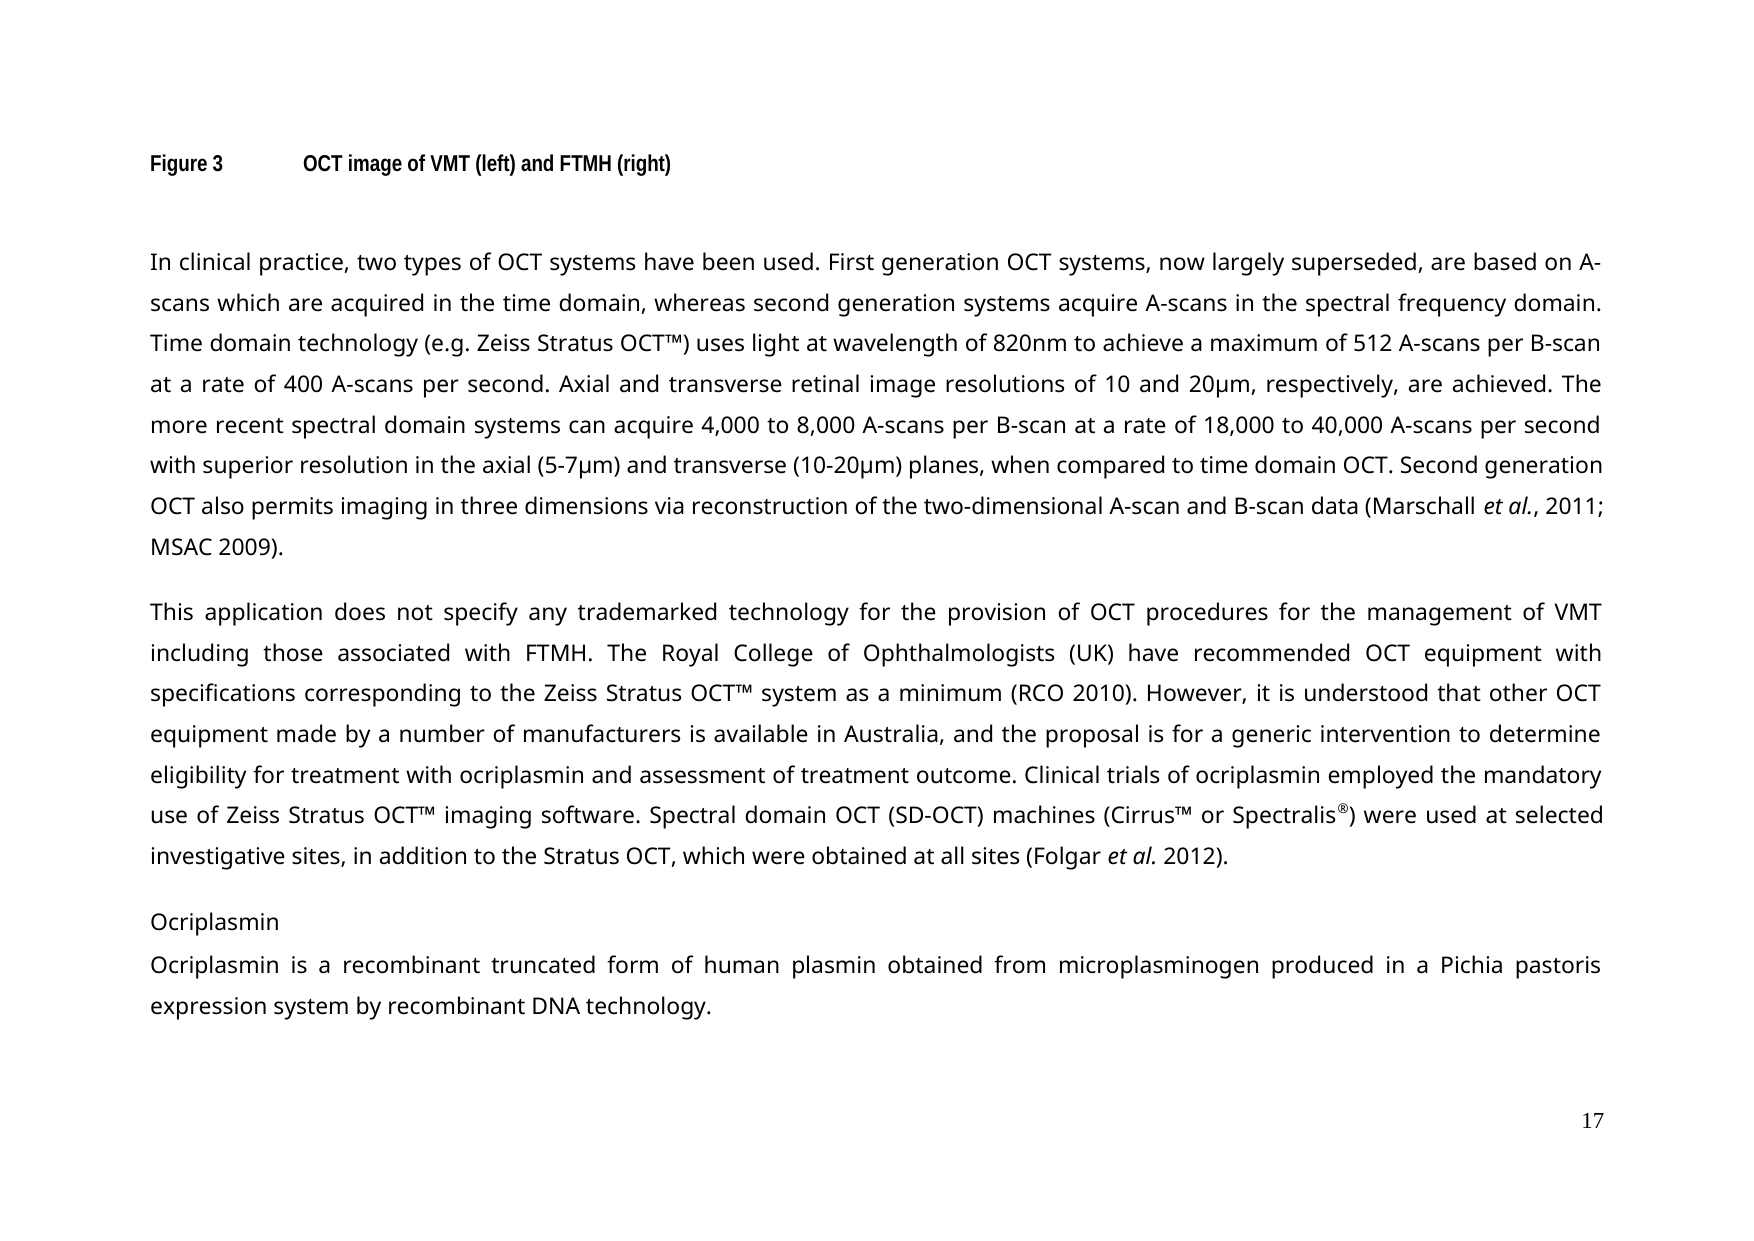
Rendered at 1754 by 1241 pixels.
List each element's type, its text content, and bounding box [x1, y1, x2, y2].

text Figure 3 OCT image of VMT (left) and FTMH (right) [150, 150, 1604, 176]
text Ocriplasmin is a recombinant truncated form of human plasmin obtained from microplasminogen produced in a Pichia pastoris expression system by recombinant DNA technology. [150, 949, 1604, 1021]
text In clinical practice, two types of OCT systems have been used. First generation OCT systems, now largely superseded, are based on A-scans which are acquired in the time domain, whereas second generation systems acquire A-scans in the spectral frequency domain. Time domain technology (e.g. Zeiss Stratus OCT™) uses light at wavelength of 820nm to achieve a maximum of 512 A-scans per B-scan at a rate of 400 A-scans per second. Axial and transverse retinal image resolutions of 10 and 20µm, respectively, are achieved. The more recent spectral domain systems can acquire 4,000 to 8,000 A-scans per B-scan at a rate of 18,000 to 40,000 A-scans per second with superior resolution in the axial (5-7µm) and transverse (10-20µm) planes, when compared to time domain OCT. Second generation OCT also permits imaging in three dimensions via reconstruction of the two-dimensional A-scan and B-scan data (Marschall et al., 2011; MSAC 2009). [150, 246, 1604, 562]
text This application does not specify any trademarked technology for the provision of OCT procedures for the management of VMT including those associated with FTMH. The Royal College of Ophthalmologists (UK) have recommended OCT equipment with specifications corresponding to the Zeiss Stratus OCT™ system as a minimum (RCO 2010). However, it is understood that other OCT equipment made by a number of manufacturers is available in Australia, and the proposal is for a generic intervention to determine eligibility for treatment with ocriplasmin and assessment of treatment outcome. Clinical trials of ocriplasmin employed the mandatory use of Zeiss Stratus OCT™ imaging software. Spectral domain OCT (SD-OCT) machines (Cirrus™ or Spectralis®) were used at selected investigative sites, in addition to the Stratus OCT, which were obtained at all sites (Folgar et al. 2012). [150, 596, 1604, 871]
subtitle Ocriplasmin [150, 906, 1604, 937]
